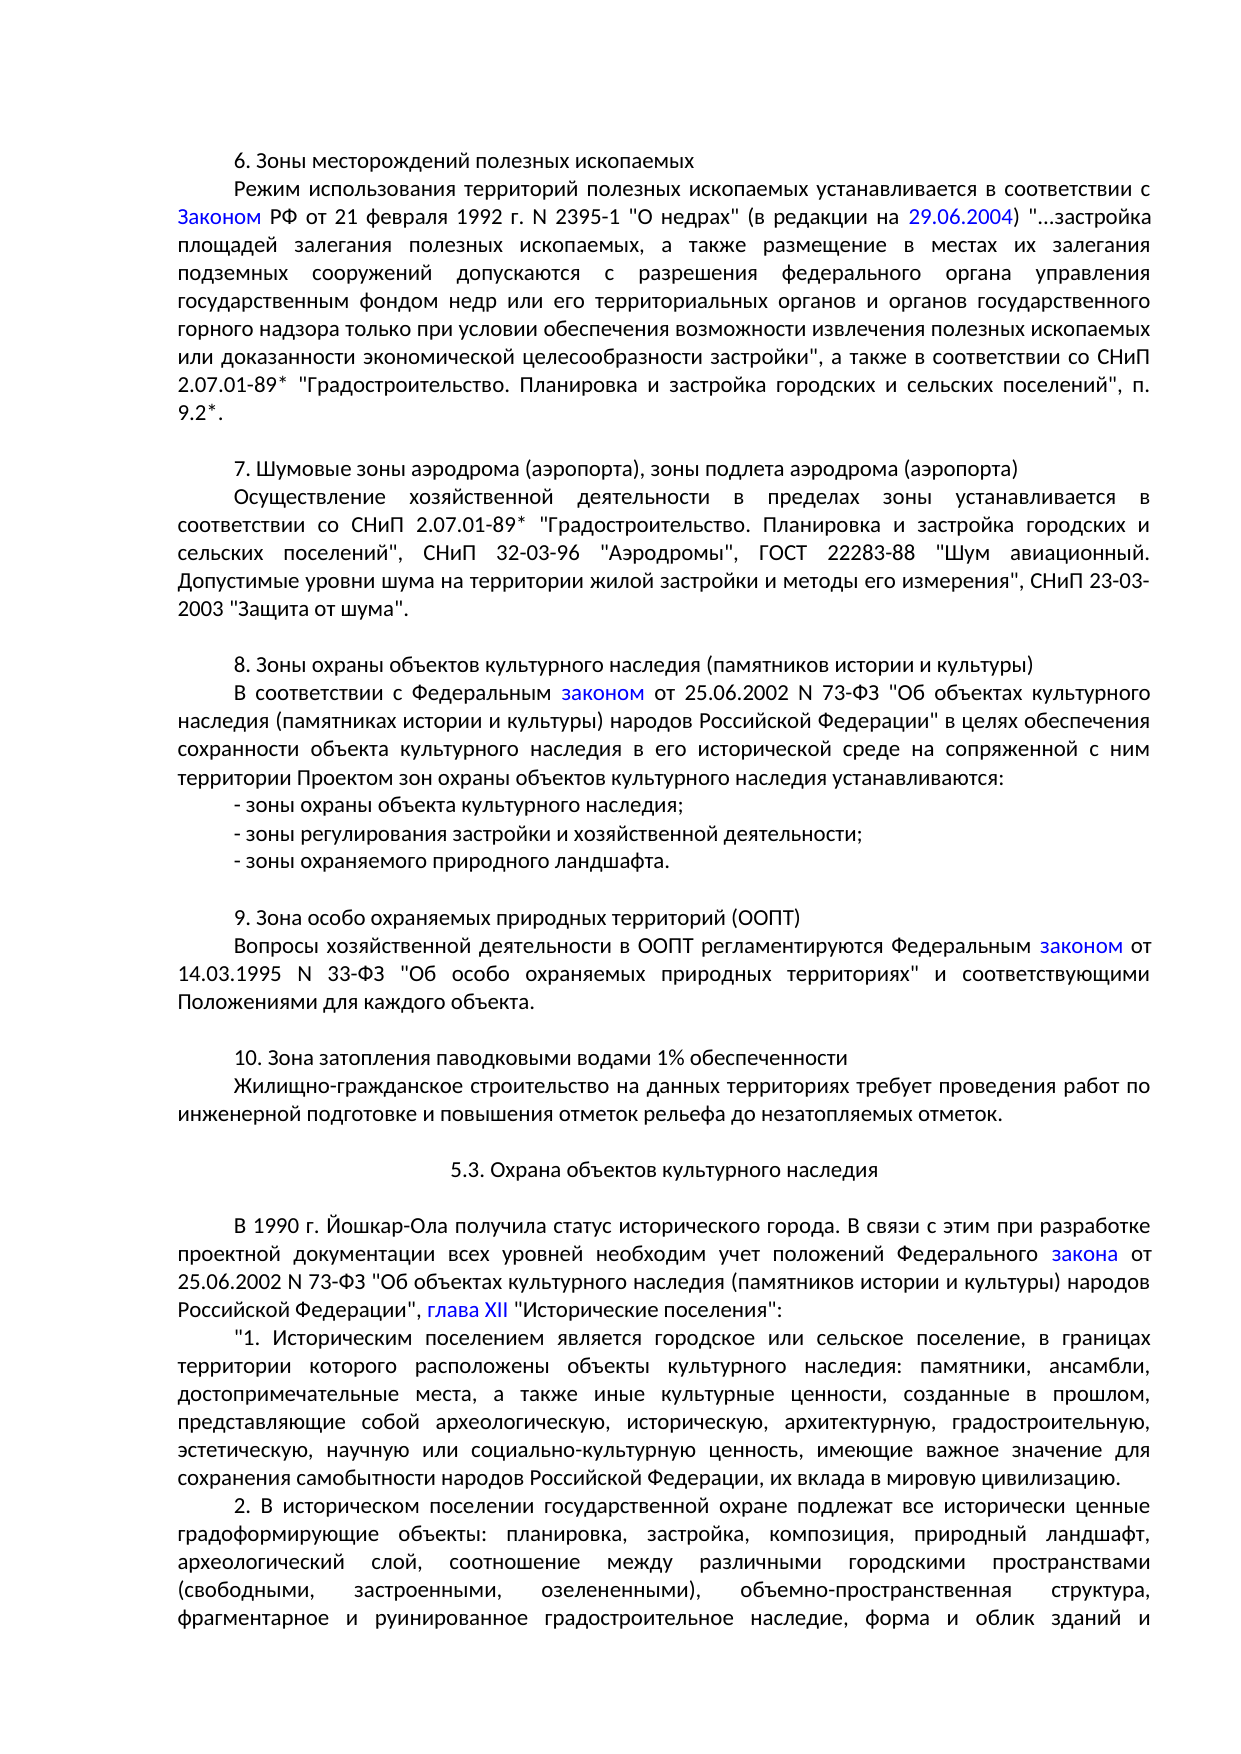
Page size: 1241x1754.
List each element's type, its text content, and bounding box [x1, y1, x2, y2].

text 5.3. Охрана объектов культурного наследия [177, 1155, 1152, 1183]
text - зоны охраняемого природного ландшафта. [177, 847, 1152, 875]
text Режим использования территорий полезных ископаемых устанавливается в соответствии с Законом РФ от 21 февраля 1992 г. N 2395-1 "О недрах" (в редакции на 29.06.2004) "...застройка площадей залегания полезных ископаемых, а также размещение в местах их залегания подземных сооружений допускаются с разрешения федерального органа управления государственным фондом недр или его территориальных органов и органов государственного горного надзора только при условии обеспечения возможности извлечения полезных ископаемых или доказанности экономической целесообразности застройки", а также в соответствии со СНиП 2.07.01-89* "Градостроительство. Планировка и застройка городских и сельских поселений", п. 9.2*. [177, 174, 1152, 426]
text В соответствии с Федеральным законом от 25.06.2002 N 73-ФЗ "Об объектах культурного наследия (памятниках истории и культуры) народов Российской Федерации" в целях обеспечения сохранности объекта культурного наследия в его исторической среде на сопряженной с ним территории Проектом зон охраны объектов культурного наследия устанавливаются: [177, 678, 1152, 791]
text В 1990 г. Йошкар-Ола получила статус исторического города. В связи с этим при разработке проектной документации всех уровней необходим учет положений Федерального закона от 25.06.2002 N 73-ФЗ "Об объектах культурного наследия (памятников истории и культуры) народов Российской Федерации", глава XII "Исторические поселения": [177, 1211, 1152, 1323]
text 10. Зона затопления паводковыми водами 1% обеспеченности [177, 1043, 1152, 1071]
text 9. Зона особо охраняемых природных территорий (ООПТ) [177, 903, 1152, 931]
text Осуществление хозяйственной деятельности в пределах зоны устанавливается в соответствии со СНиП 2.07.01-89* "Градостроительство. Планировка и застройка городских и сельских поселений", СНиП 32-03-96 "Аэродромы", ГОСТ 22283-88 "Шум авиационный. Допустимые уровни шума на территории жилой застройки и методы его измерения", СНиП 23-03-2003 "Защита от шума". [177, 482, 1152, 622]
text 8. Зоны охраны объектов культурного наследия (памятников истории и культуры) [177, 651, 1152, 678]
text Жилищно-гражданское строительство на данных территориях требует проведения работ по инженерной подготовке и повышения отметок рельефа до незатопляемых отметок. [177, 1071, 1152, 1127]
text 6. Зоны месторождений полезных ископаемых [177, 146, 1152, 174]
text 7. Шумовые зоны аэродрома (аэропорта), зоны подлета аэродрома (аэропорта) [177, 454, 1152, 482]
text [177, 1491, 1152, 1631]
text "1. Историческим поселением является городское или сельское поселение, в границах территории которого расположены объекты культурного наследия: памятники, ансамбли, достопримечательные места, а также иные культурные ценности, созданные в прошлом, представляющие собой археологическую, историческую, архитектурную, градостроительную, эстетическую, научную или социально-культурную ценность, имеющие важное значение для сохранения самобытности народов Российской Федерации, их вклада в мировую цивилизацию. [177, 1323, 1152, 1491]
text Вопросы хозяйственной деятельности в ООПТ регламентируются Федеральным законом от 14.03.1995 N 33-ФЗ "Об особо охраняемых природных территориях" и соответствующими Положениями для каждого объекта. [177, 931, 1152, 1015]
text - зоны охраны объекта культурного наследия; [177, 791, 1152, 819]
text - зоны регулирования застройки и хозяйственной деятельности; [177, 819, 1152, 847]
